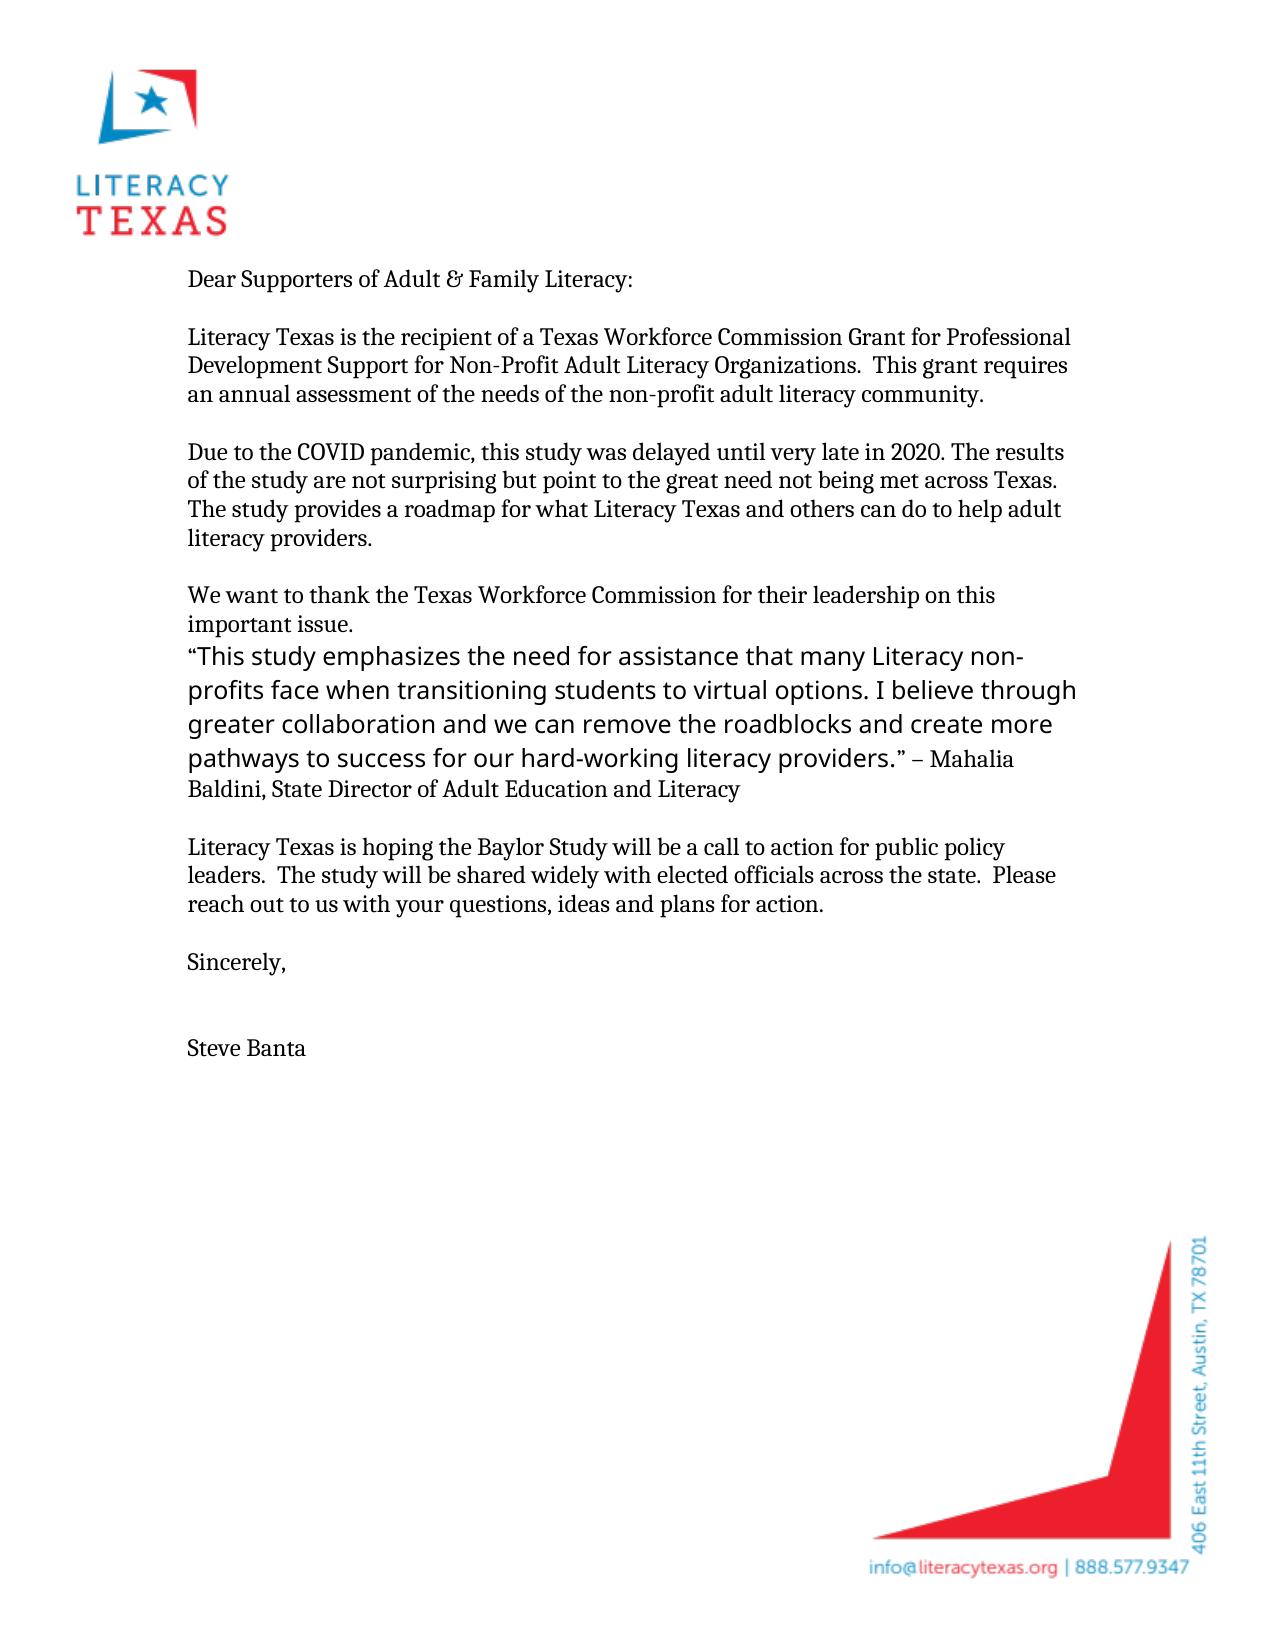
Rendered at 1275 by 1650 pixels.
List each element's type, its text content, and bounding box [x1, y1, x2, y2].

text “This study emphasizes the need for assistance that many Literacy non-profits face when transitioning students to virtual options. I believe through greater collaboration and we can remove the roadblocks and create more pathways to success for our hard-working literacy providers.” – Mahalia Baldini, State Director of Adult Education and Literacy [187, 639, 1087, 804]
text Due to the COVID pandemic, this study was delayed until very late in 2020. The results of the study are not surprising but point to the great need not being met across Texas. The study provides a roadmap for what Literacy Texas and others can do to help adult literacy providers. [187, 437, 1087, 552]
text Dear Supporters of Adult & Family Literacy: [187, 265, 1087, 294]
text Steve Banta [187, 1034, 1087, 1062]
text Sincerely, [187, 947, 1087, 976]
text Literacy Texas is the recipient of a Texas Workforce Commission Grant for Professional Development Support for Non-Profit Adult Literacy Organizations. This grant requires an annual assessment of the needs of the non-profit adult literacy community. [187, 322, 1087, 409]
text We want to thank the Texas Workforce Commission for their leadership on this important issue. [187, 581, 1087, 639]
text Literacy Texas is hoping the Baylor Study will be a call to action for public policy leaders. The study will be shared widely with elected officials across the state. Please reach out to us with your questions, ideas and plans for action. [187, 832, 1087, 919]
